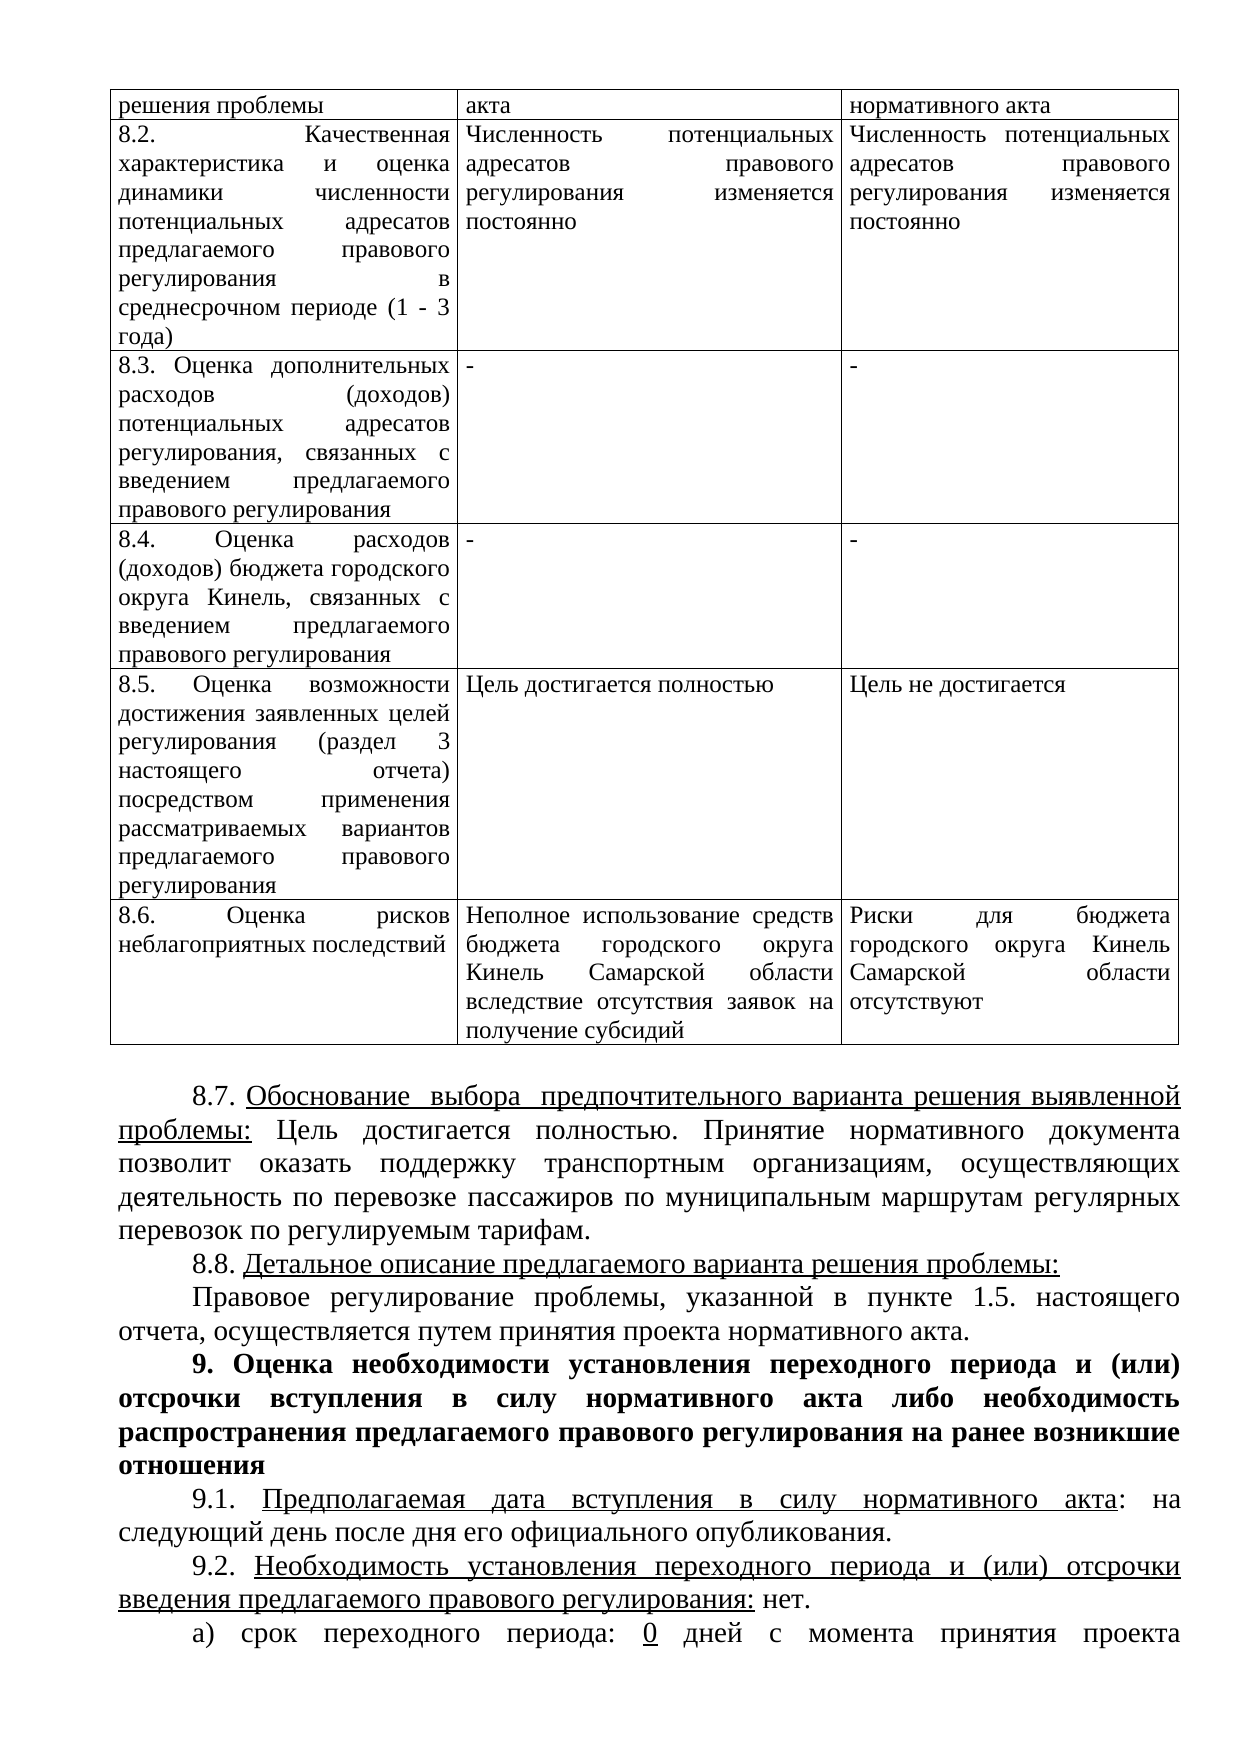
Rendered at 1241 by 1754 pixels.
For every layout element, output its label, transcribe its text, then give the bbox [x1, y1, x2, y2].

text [118, 1615, 1181, 1648]
table_cell 8.4. Оценка расходов (доходов) бюджета городского округа Кинель, связанных с введением предлагаемого правового регулирования [111, 524, 457, 668]
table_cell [458, 90, 841, 118]
table_cell - [458, 524, 841, 668]
text 8.7. Обоснование выбора предпочтительного варианта решения выявленной проблемы: Цель достигается полностью. Принятие нормативного документа позволит оказать поддержку транспортным организациям, осуществляющих деятельность по перевозке пассажиров по муниципальным маршрутам регулярных перевозок по регулируемым тарифам. [118, 1078, 1181, 1246]
table_cell Неполное использование средств бюджета городского округа Кинель Самарской области вследствие отсутствия заявок на получение субсидий [458, 900, 841, 1044]
text 8.8. Детальное описание предлагаемого варианта решения проблемы: [118, 1246, 1181, 1279]
table_cell - [842, 524, 1178, 668]
table_cell Численность потенциальных адресатов правового регулирования изменяется постоянно [842, 120, 1178, 349]
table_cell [111, 90, 457, 118]
text 9.2. Необходимость установления переходного периода и (или) отсрочки введения предлагаемого правового регулирования: нет. [118, 1548, 1181, 1615]
table_cell Цель не достигается [842, 669, 1178, 899]
table_cell Риски для бюджета городского округа Кинель Самарской области отсутствуют [842, 900, 1178, 1044]
table_cell 8.3. Оценка дополнительных расходов (доходов) потенциальных адресатов регулирования, связанных с введением предлагаемого правового регулирования [111, 351, 457, 523]
table_cell Численность потенциальных адресатов правового регулирования изменяется постоянно [458, 120, 841, 349]
text 9.1. Предполагаемая дата вступления в силу нормативного акта: на следующий день после дня его официального опубликования. [118, 1481, 1181, 1548]
table_cell Цель достигается полностью [458, 669, 841, 899]
table_cell 8.2. Качественная характеристика и оценка динамики численности потенциальных адресатов предлагаемого правового регулирования в среднесрочном периоде (1 - 3 года) [111, 120, 457, 349]
table_cell - [842, 351, 1178, 523]
table_cell 8.6. Оценка рисков неблагоприятных последствий [111, 900, 457, 1044]
text Правовое регулирование проблемы, указанной в пункте 1.5. настоящего отчета, осуществляется путем принятия проекта нормативного акта. [118, 1279, 1181, 1347]
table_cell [842, 90, 1178, 118]
text 9. Оценка необходимости установления переходного периода и (или) отсрочки вступления в силу нормативного акта либо необходимость распространения предлагаемого правового регулирования на ранее возникшие отношения [118, 1347, 1181, 1481]
table_cell - [458, 351, 841, 523]
table_cell 8.5. Оценка возможности достижения заявленных целей регулирования (раздел 3 настоящего отчета) посредством применения рассматриваемых вариантов предлагаемого правового регулирования [111, 669, 457, 899]
